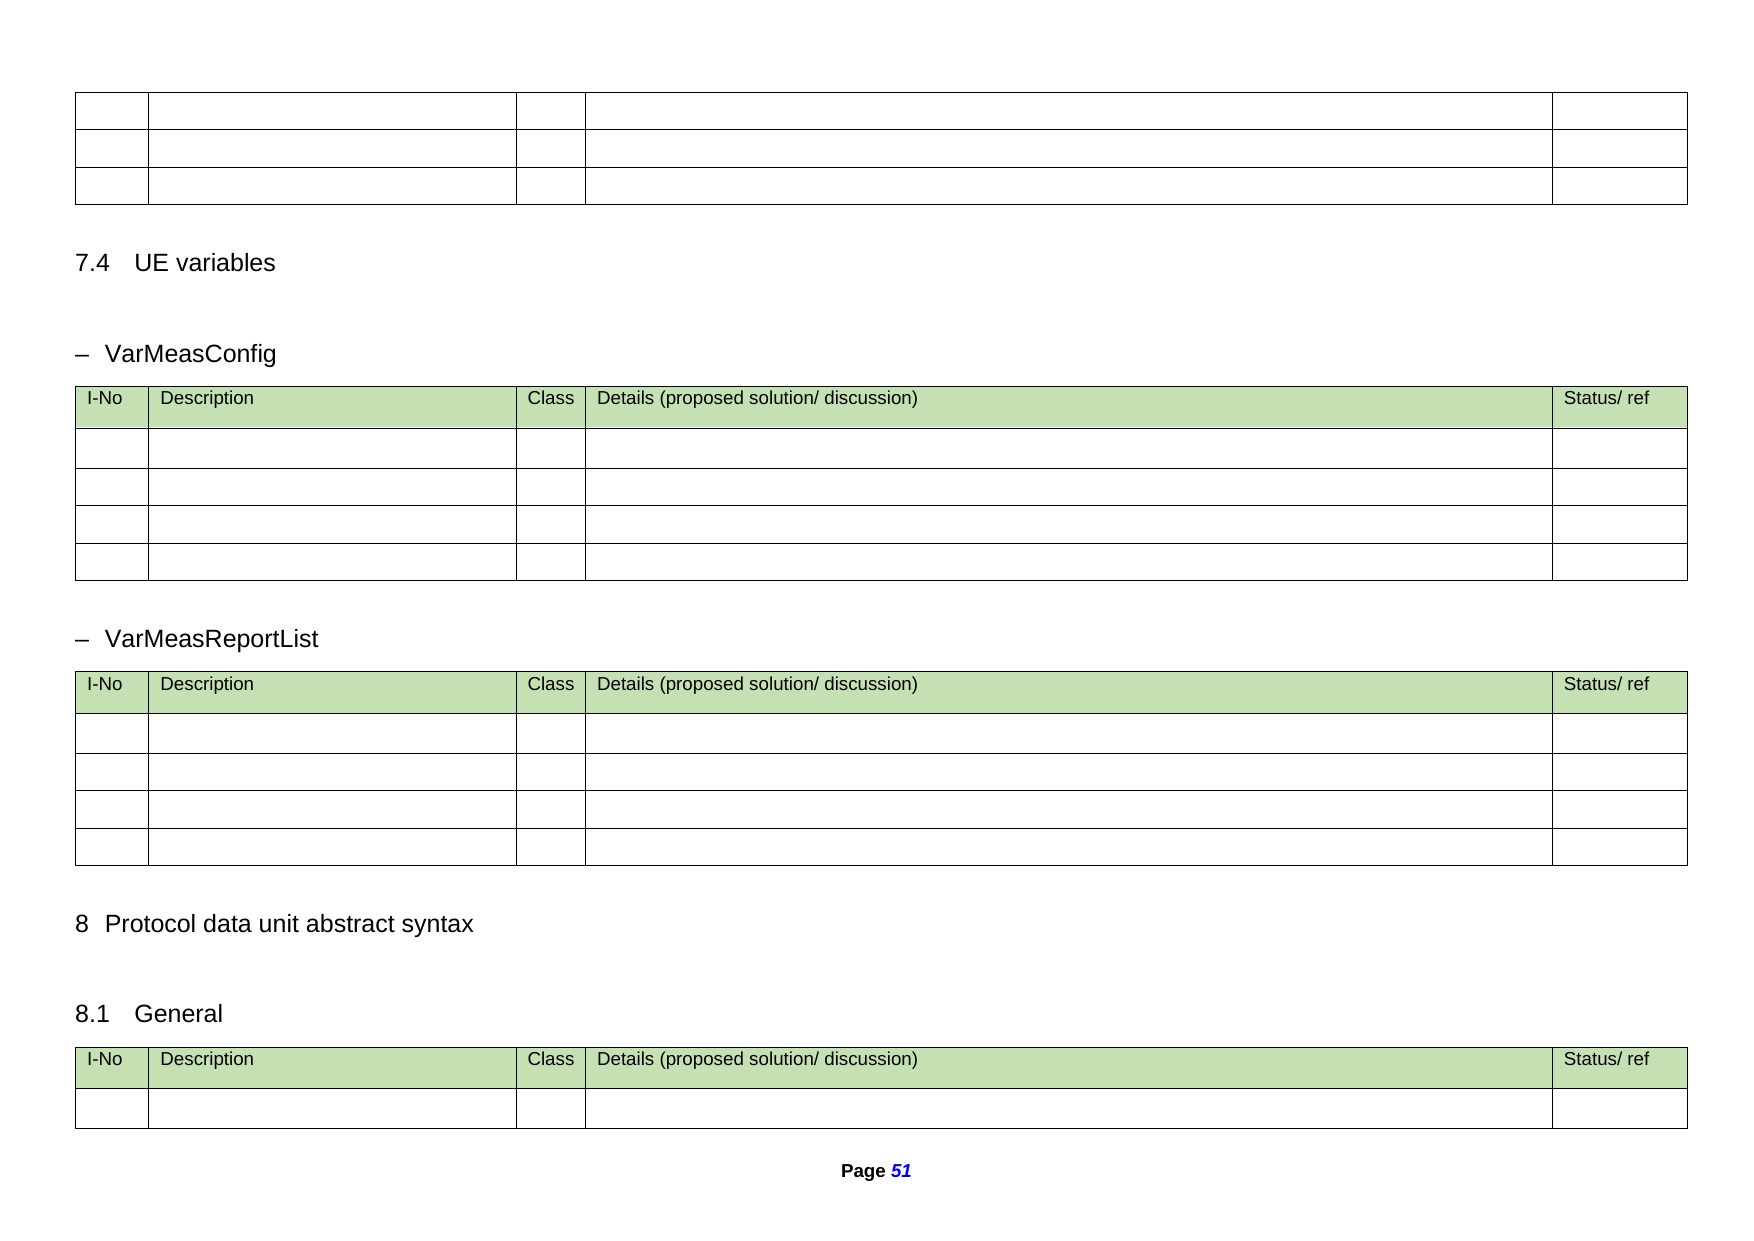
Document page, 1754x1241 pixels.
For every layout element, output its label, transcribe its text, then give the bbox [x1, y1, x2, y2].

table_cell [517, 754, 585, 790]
subtitle 8 Protocol data unit abstract syntax [75, 909, 1679, 938]
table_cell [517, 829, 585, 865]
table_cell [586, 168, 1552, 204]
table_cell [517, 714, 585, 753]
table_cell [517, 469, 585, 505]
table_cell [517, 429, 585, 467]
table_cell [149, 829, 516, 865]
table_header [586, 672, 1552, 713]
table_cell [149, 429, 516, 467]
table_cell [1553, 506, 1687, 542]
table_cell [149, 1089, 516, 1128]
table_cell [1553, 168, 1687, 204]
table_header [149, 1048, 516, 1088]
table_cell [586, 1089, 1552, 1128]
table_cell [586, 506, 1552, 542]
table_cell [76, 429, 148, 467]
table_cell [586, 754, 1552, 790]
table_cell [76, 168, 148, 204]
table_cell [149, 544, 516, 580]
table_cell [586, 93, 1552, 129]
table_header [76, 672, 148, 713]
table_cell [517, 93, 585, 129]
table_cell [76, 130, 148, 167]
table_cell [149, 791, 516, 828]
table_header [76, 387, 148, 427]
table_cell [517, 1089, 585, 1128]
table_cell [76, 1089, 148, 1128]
subtitle 8.1 General [75, 999, 1679, 1028]
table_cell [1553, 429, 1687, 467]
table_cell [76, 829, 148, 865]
subtitle – VarMeasConfig [75, 338, 1679, 367]
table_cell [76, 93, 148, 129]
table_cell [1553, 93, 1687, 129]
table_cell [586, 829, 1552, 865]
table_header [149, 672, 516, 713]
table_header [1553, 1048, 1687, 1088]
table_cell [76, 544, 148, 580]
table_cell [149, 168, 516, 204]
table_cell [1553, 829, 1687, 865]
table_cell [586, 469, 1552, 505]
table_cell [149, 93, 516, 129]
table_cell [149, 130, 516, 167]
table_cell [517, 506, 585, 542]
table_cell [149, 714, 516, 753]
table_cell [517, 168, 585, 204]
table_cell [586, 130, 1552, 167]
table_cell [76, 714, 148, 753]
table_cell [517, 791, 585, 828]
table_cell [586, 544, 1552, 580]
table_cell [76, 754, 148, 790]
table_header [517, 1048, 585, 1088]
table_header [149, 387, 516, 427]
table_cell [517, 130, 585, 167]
subtitle 7.4 UE variables [75, 248, 1679, 277]
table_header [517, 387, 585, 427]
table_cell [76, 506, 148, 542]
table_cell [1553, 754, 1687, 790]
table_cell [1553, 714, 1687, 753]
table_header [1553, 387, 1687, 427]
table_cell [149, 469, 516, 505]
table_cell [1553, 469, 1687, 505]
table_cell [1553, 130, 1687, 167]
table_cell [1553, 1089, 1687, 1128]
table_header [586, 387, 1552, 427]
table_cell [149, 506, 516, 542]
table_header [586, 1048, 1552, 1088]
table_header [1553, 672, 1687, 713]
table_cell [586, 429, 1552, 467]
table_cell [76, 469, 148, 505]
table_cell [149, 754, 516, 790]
subtitle – VarMeasReportList [75, 624, 1679, 652]
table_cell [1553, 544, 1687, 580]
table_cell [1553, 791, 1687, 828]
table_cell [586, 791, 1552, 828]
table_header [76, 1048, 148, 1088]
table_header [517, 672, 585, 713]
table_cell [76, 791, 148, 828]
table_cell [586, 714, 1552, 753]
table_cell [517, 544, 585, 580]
